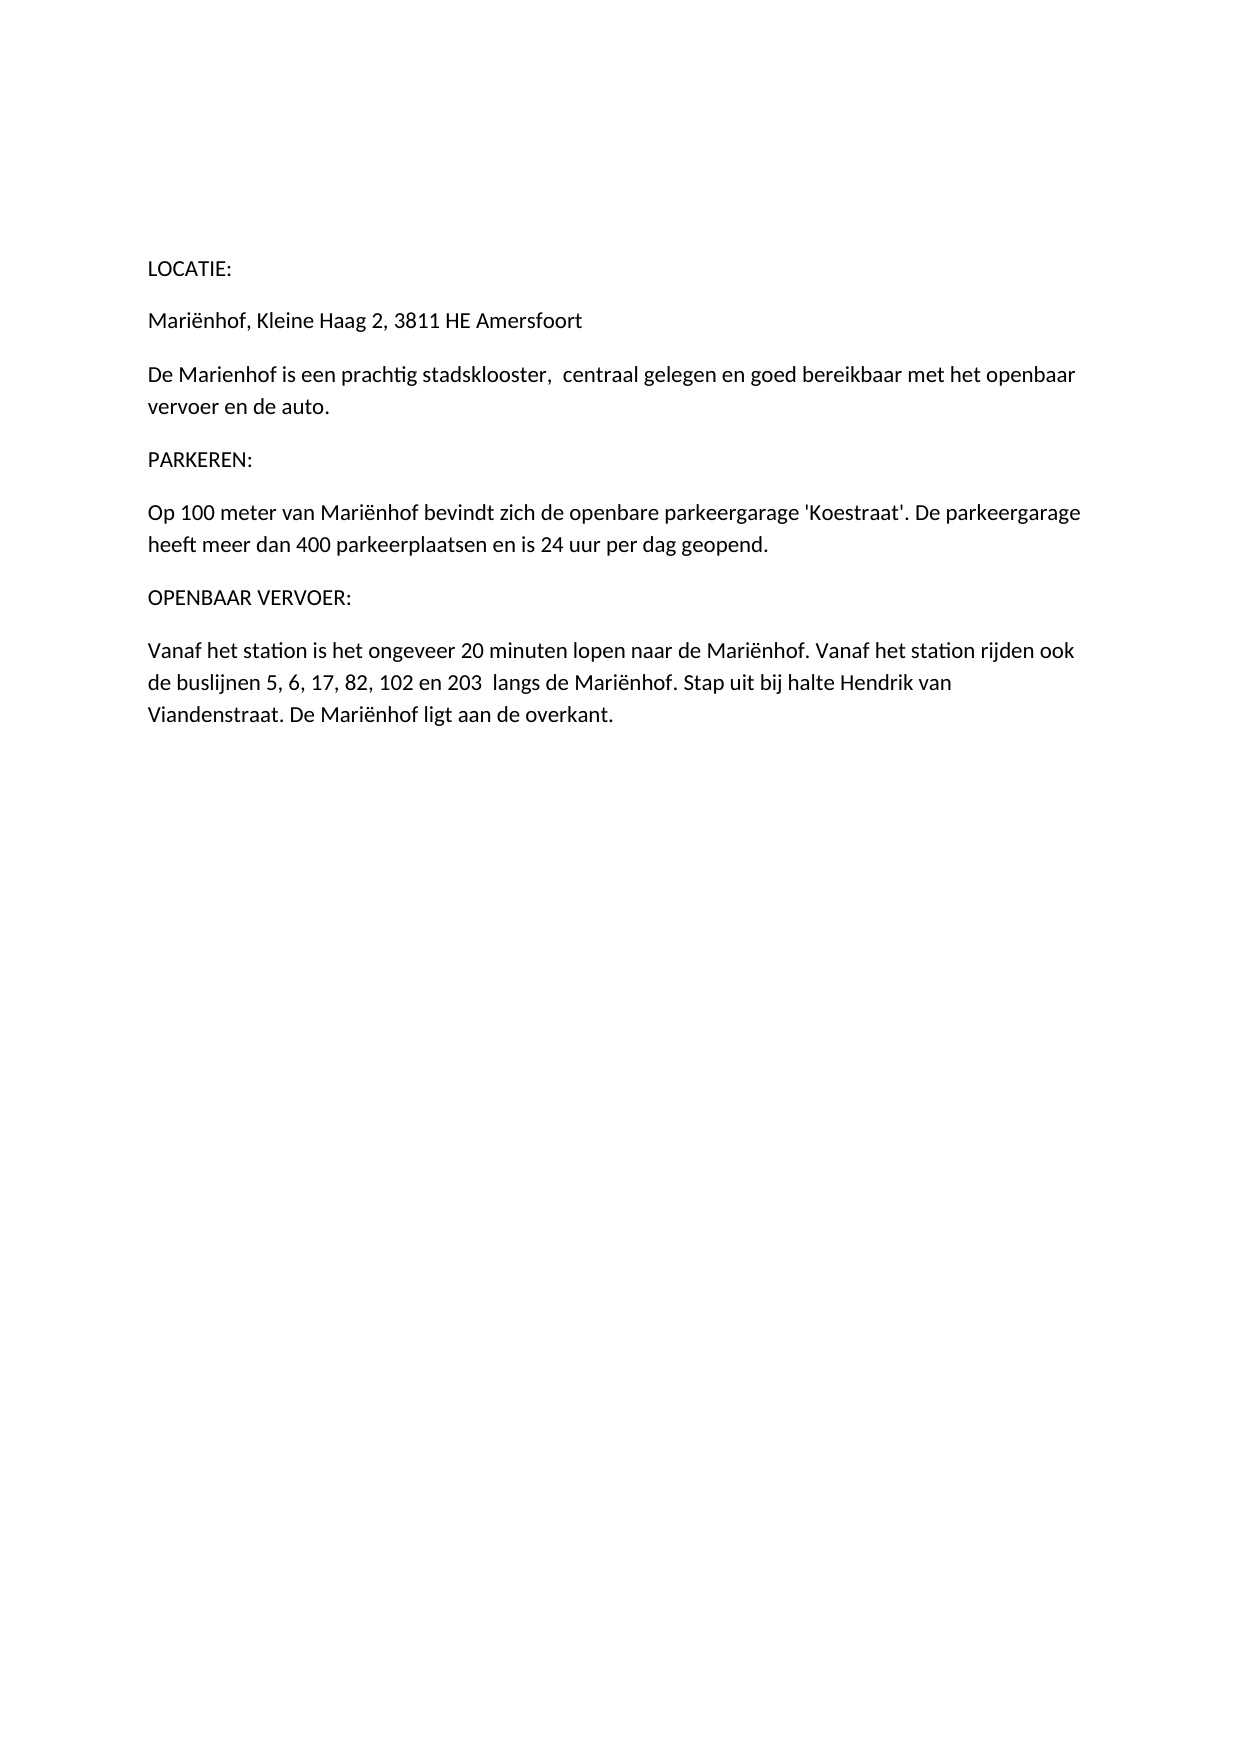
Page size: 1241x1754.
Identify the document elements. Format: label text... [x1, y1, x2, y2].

text De Marienhof is een prachtig stadsklooster, centraal gelegen en goed bereikbaar met het openbaar vervoer en de auto. [148, 360, 1093, 420]
text PARKEREN: [148, 445, 1093, 473]
text LOCATIE: [148, 254, 1093, 282]
text OPENBAAR VERVOER: [148, 583, 1093, 611]
text Op 100 meter van Mariënhof bevindt zich de openbare parkeergarage 'Koestraat'. De parkeergarage heeft meer dan 400 parkeerplaatsen en is 24 uur per dag geopend. [148, 498, 1093, 558]
text Mariënhof, Kleine Haag 2, 3811 HE Amersfoort [148, 307, 1093, 335]
text Vanaf het station is het ongeveer 20 minuten lopen naar de Mariënhof. Vanaf het station rijden ook de buslijnen 5, 6, 17, 82, 102 en 203 langs de Mariënhof. Stap uit bij halte Hendrik van Viandenstraat. De Mariënhof ligt aan de overkant. [148, 636, 1093, 728]
